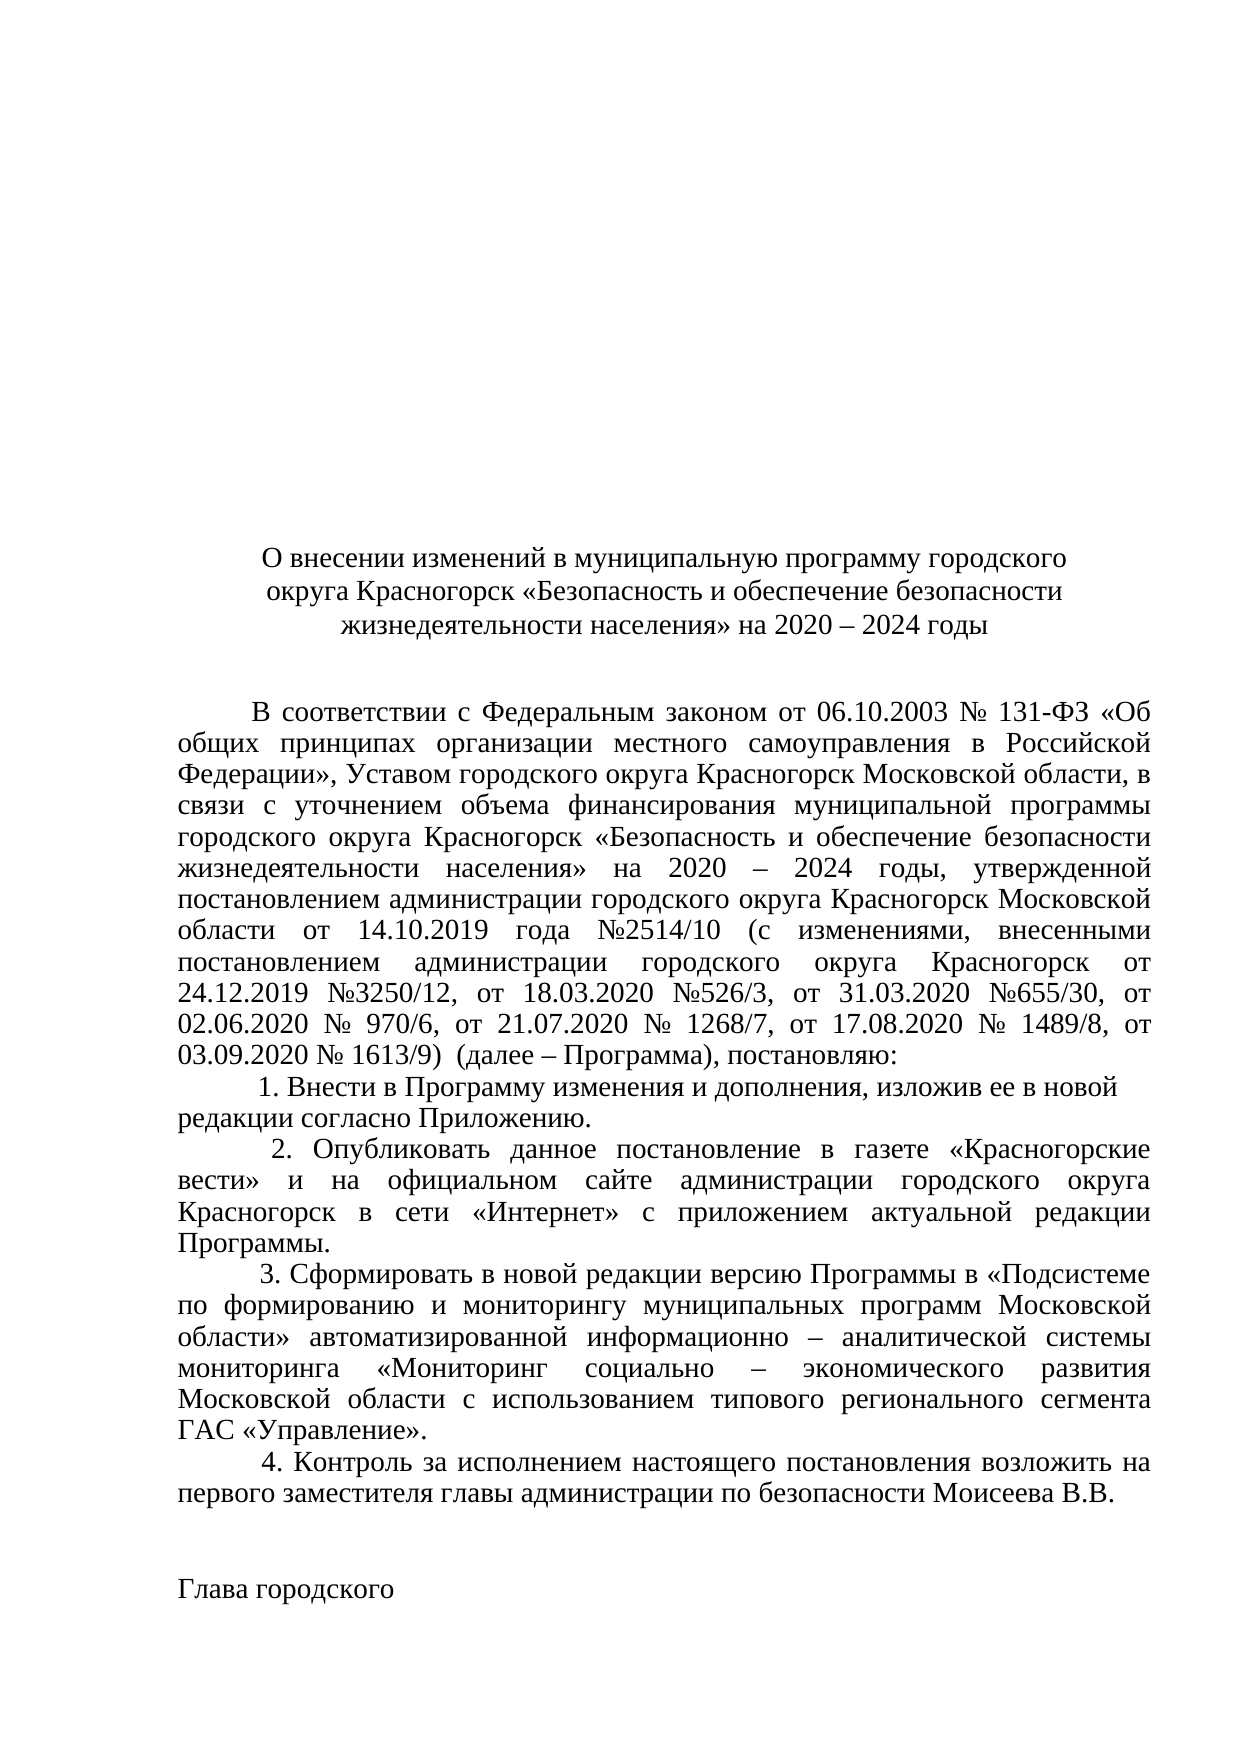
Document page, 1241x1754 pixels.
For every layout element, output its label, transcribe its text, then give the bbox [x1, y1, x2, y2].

table_header О внесении изменений в муниципальную программу городского округа Красногорск «Безопасность и обеспечение безопасности жизнедеятельности населения» на 2020 – 2024 годы [213, 540, 1116, 641]
text 2. Опубликовать данное постановление в газете «Красногорские вести» и на официальном сайте администрации городского округа Красногорск в сети «Интернет» с приложением актуальной редакции Программы. [177, 1133, 1152, 1258]
text 1. Внести в Программу изменения и дополнения, изложив ее в новой редакции согласно Приложению. [177, 1071, 1152, 1133]
text Глава городского [177, 1571, 1152, 1604]
text В соответствии с Федеральным законом от 06.10.2003 № 131-ФЗ «Об общих принципах организации местного самоуправления в Российской Федерации», Уставом городского округа Красногорск Московской области, в связи с уточнением объема финансирования муниципальной программы городского округа Красногорск «Безопасность и обеспечение безопасности жизнедеятельности населения» на 2020 – 2024 годы, утвержденной постановлением администрации городского округа Красногорск Московской области от 14.10.2019 года №2514/10 (с изменениями, внесенными постановлением администрации городского округа Красногорск от 24.12.2019 №3250/12, от 18.03.2020 №526/3, от 31.03.2020 №655/30, от 02.06.2020 № 970/6, от 21.07.2020 № 1268/7, от 17.08.2020 № 1489/8, от 03.09.2020 № 1613/9) (далее – Программа), постановляю: [177, 696, 1152, 1071]
text 3. Сформировать в новой редакции версию Программы в «Подсистеме по формированию и мониторингу муниципальных программ Московской области» автоматизированной информационно – аналитической системы мониторинга «Мониторинг социально – экономического развития Московской области с использованием типового регионального сегмента ГАС «Управление». [177, 1258, 1152, 1446]
text 4. Контроль за исполнением настоящего постановления возложить на первого заместителя главы администрации по безопасности Моисеева В.В. [177, 1446, 1152, 1508]
